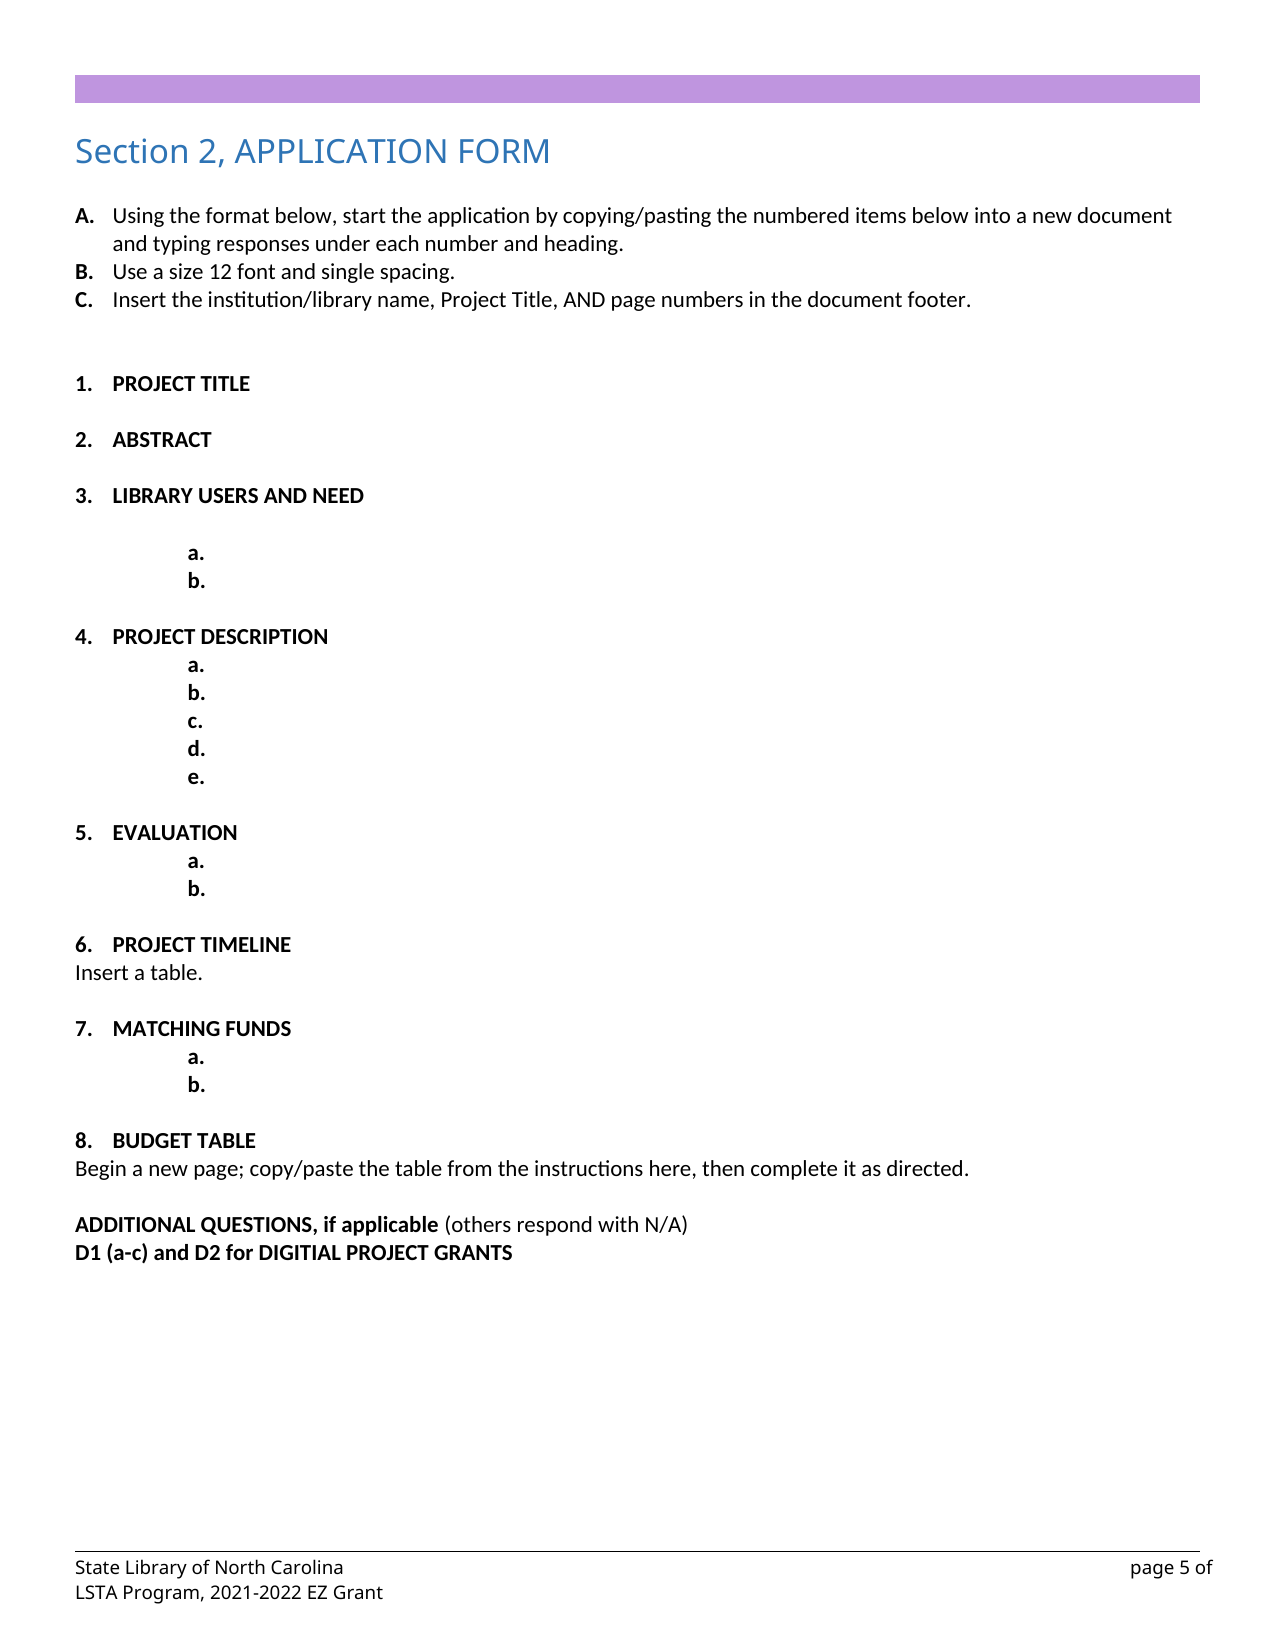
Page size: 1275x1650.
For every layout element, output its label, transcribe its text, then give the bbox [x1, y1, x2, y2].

text Insert a table. [75, 958, 1200, 986]
list BUDGET TABLE [75, 1126, 1200, 1154]
list Use a size 12 font and single spacing. [75, 257, 1200, 286]
list PROJECT TIMELINE [75, 930, 1200, 958]
list LIBRARY USERS AND NEED [75, 482, 1200, 510]
list Insert the institution/library name, Project Title, AND page numbers in the document footer. [75, 286, 1200, 313]
text D1 (a-c) and D2 for DIGITIAL PROJECT GRANTS [75, 1238, 1200, 1266]
text ADDITIONAL QUESTIONS, if applicable (others respond with N/A) [75, 1210, 1200, 1238]
subtitle Section 2, APPLICATION FORM [75, 128, 1200, 173]
list PROJECT DESCRIPTION [75, 622, 1200, 650]
list Using the format below, start the application by copying/pasting the numbered items below into a new document and typing responses under each number and heading. [75, 201, 1200, 257]
list EVALUATION [75, 818, 1200, 846]
list ABSTRACT [75, 426, 1200, 454]
list PROJECT TITLE [75, 369, 1200, 398]
text Begin a new page; copy/paste the table from the instructions here, then complete it as directed. [75, 1154, 1200, 1182]
list MATCHING FUNDS [75, 1014, 1200, 1042]
